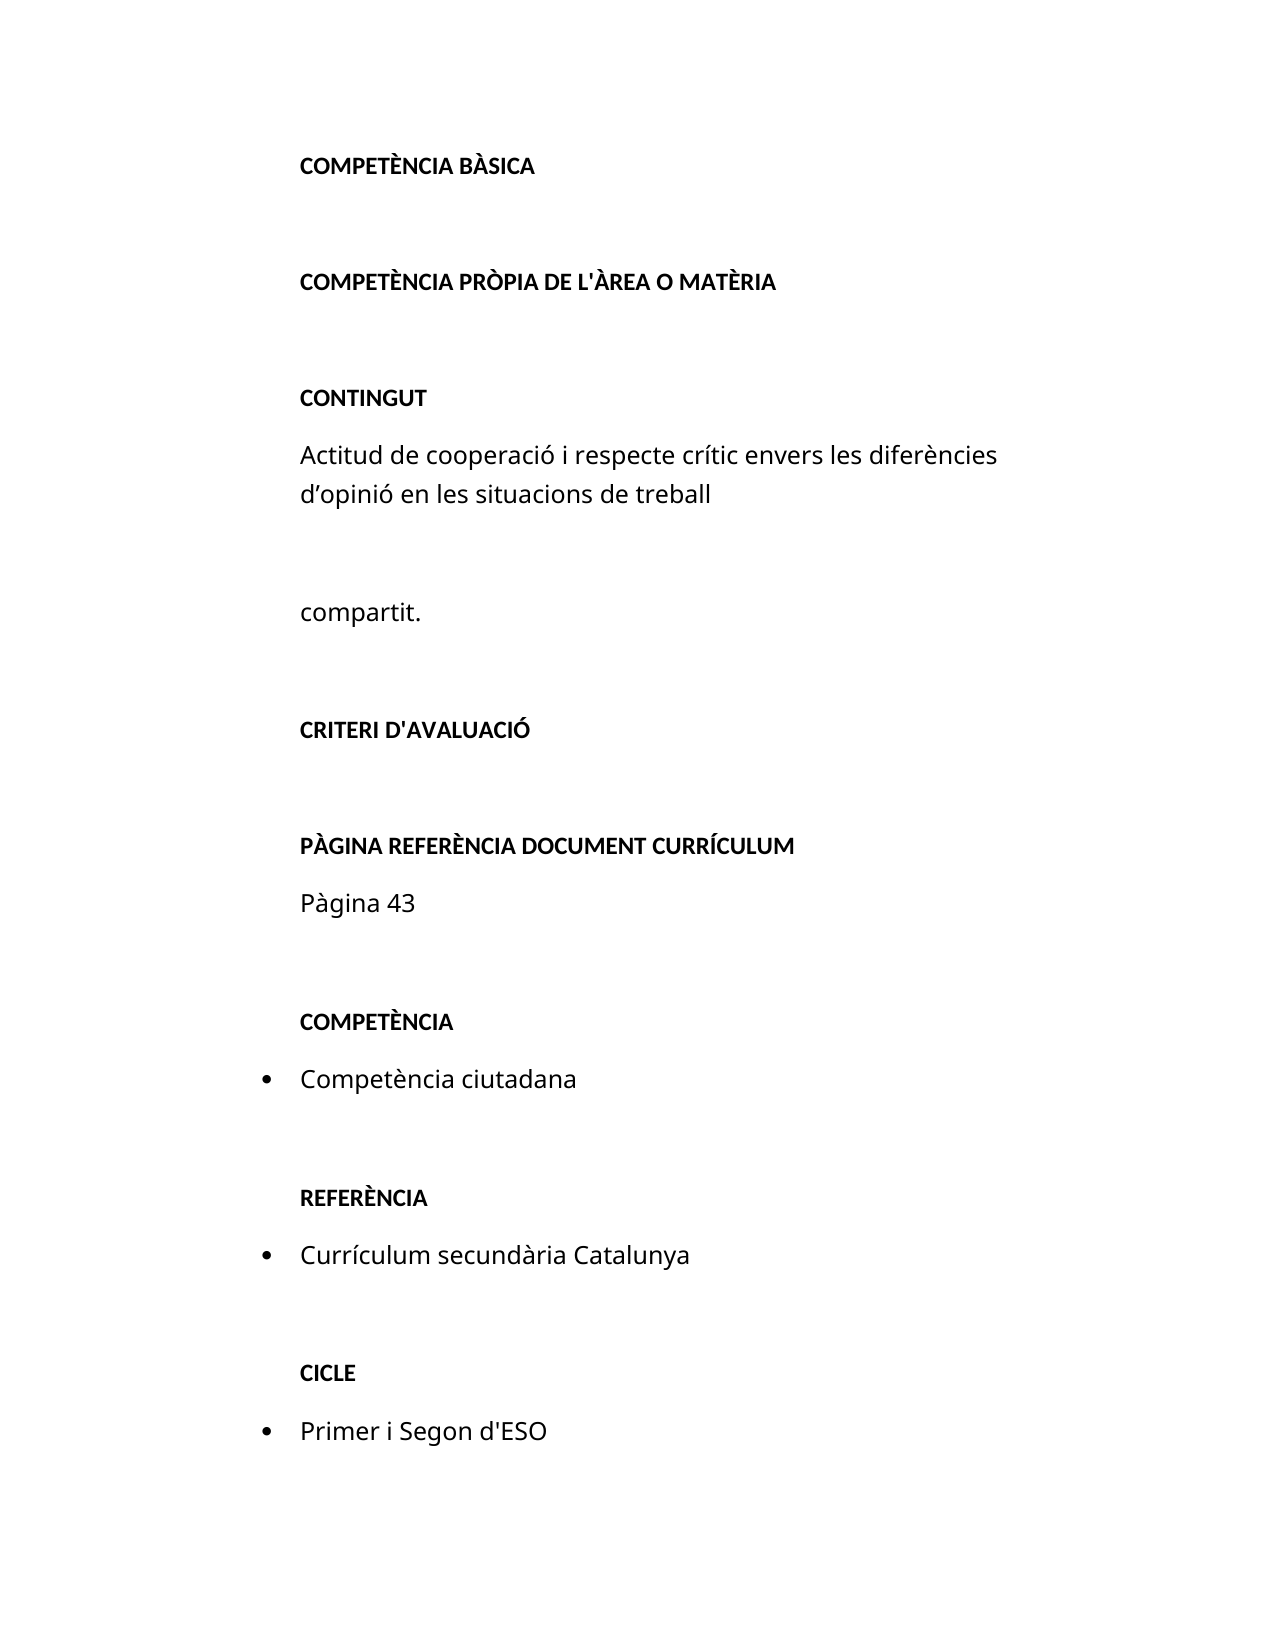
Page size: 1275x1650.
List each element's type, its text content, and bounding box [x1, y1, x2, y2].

text Actitud de cooperació i respecte crític envers les diferències d’opinió en les situacions de treball compartit. [300, 437, 1087, 628]
subtitle COMPETÈNCIA [300, 1006, 1087, 1036]
subtitle COMPETÈNCIA BÀSICA [300, 150, 1087, 181]
list Currículum secundària Catalunya [262, 1237, 1087, 1272]
subtitle CRITERI D'AVALUACIÓ [300, 714, 1087, 745]
list Competència ciutadana [262, 1062, 1087, 1096]
text Pàgina 43 [300, 886, 1087, 920]
subtitle CICLE [300, 1357, 1087, 1388]
list Primer i Segon d'ESO [262, 1413, 1087, 1447]
subtitle REFERÈNCIA [300, 1182, 1087, 1212]
subtitle PÀGINA REFERÈNCIA DOCUMENT CURRÍCULUM [300, 830, 1087, 861]
subtitle CONTINGUT [300, 382, 1087, 412]
subtitle COMPETÈNCIA PRÒPIA DE L'ÀREA O MATÈRIA [300, 266, 1087, 296]
